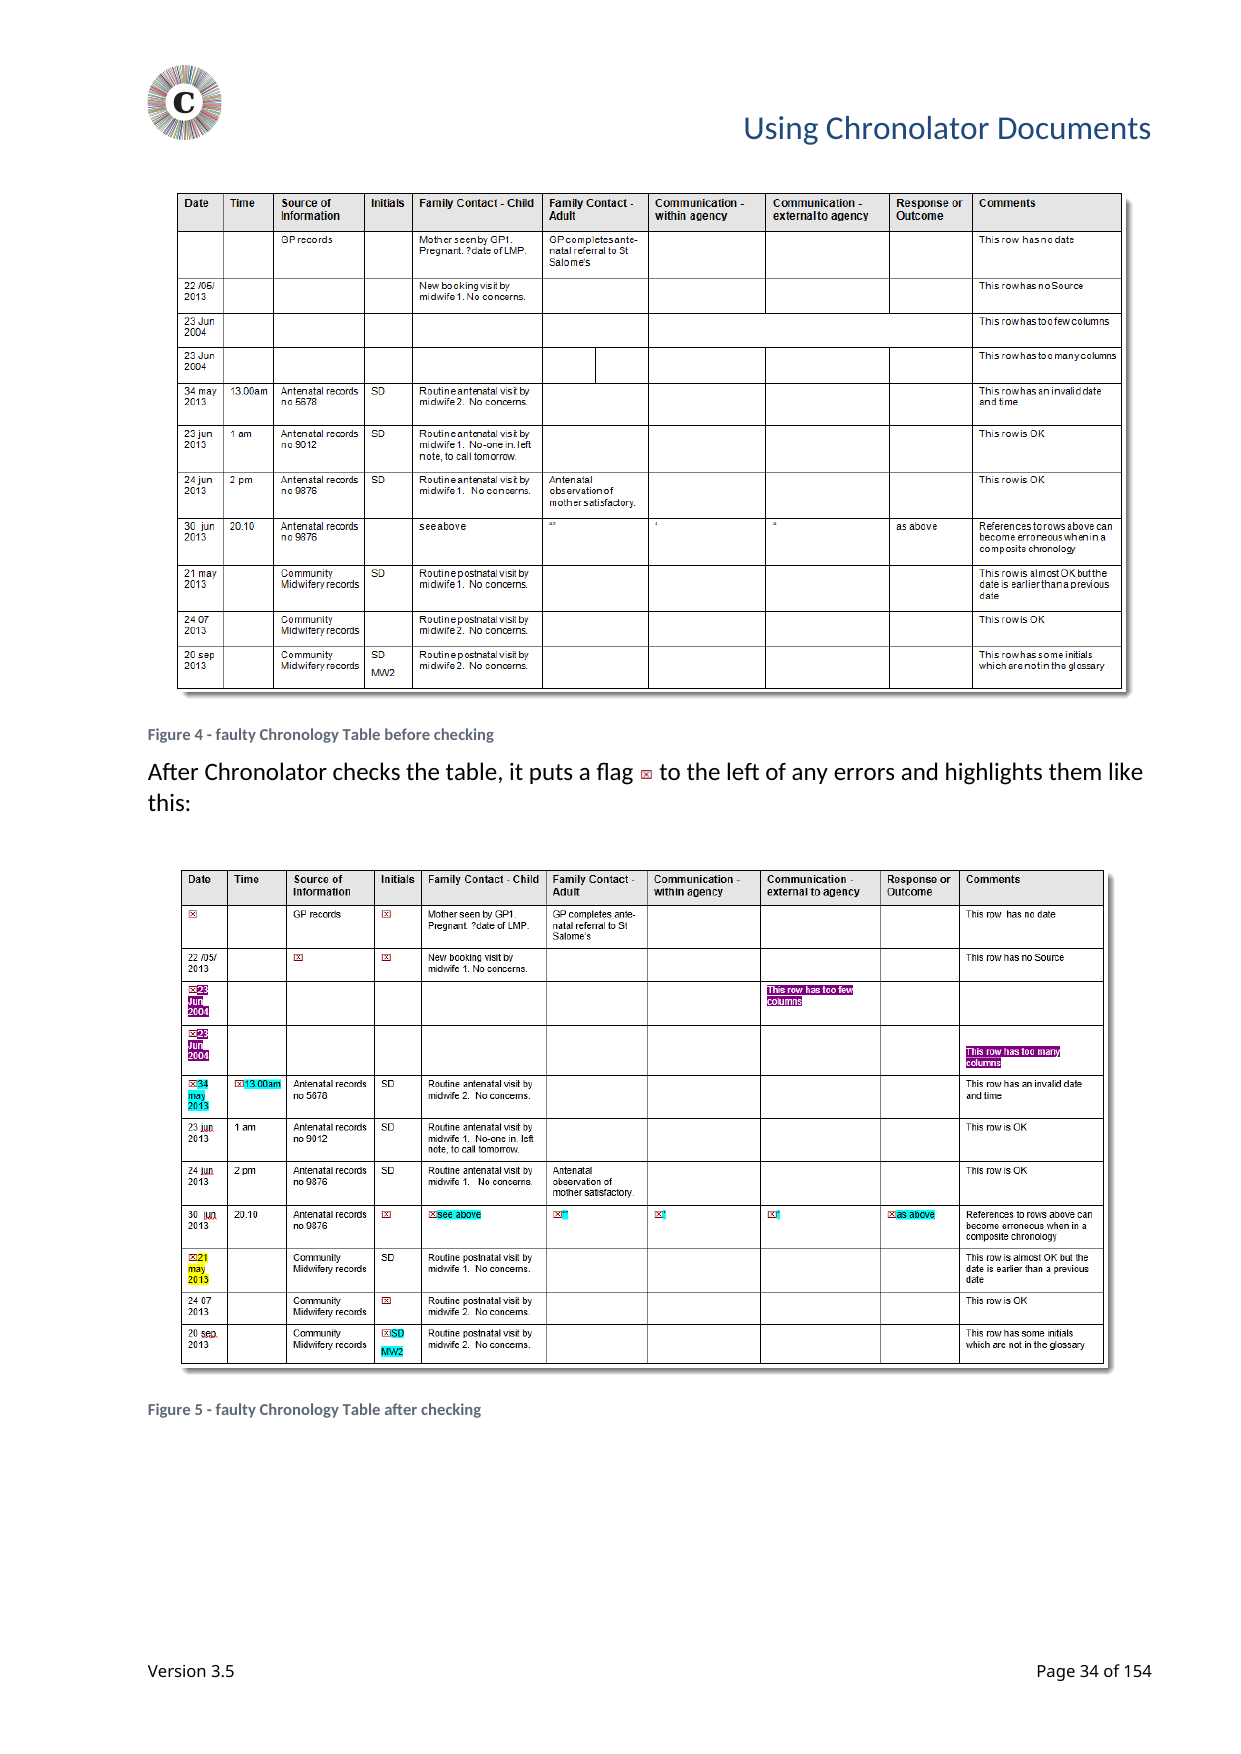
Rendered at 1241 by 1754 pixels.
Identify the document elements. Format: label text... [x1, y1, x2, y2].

table_header [164, 185, 1135, 717]
picture [639, 768, 654, 781]
picture [175, 191, 1136, 705]
text Figure 5 - faulty Chronology Table after checking [148, 1399, 1152, 1420]
text After Chronolator checks the table, it puts a flag to the left of any errors and highlights them like this: [148, 757, 1152, 848]
picture [147, 65, 222, 140]
picture [175, 866, 1121, 1381]
text Figure 4 - faulty Chronology Table before checking [148, 724, 1152, 744]
table_header [164, 861, 1135, 1393]
